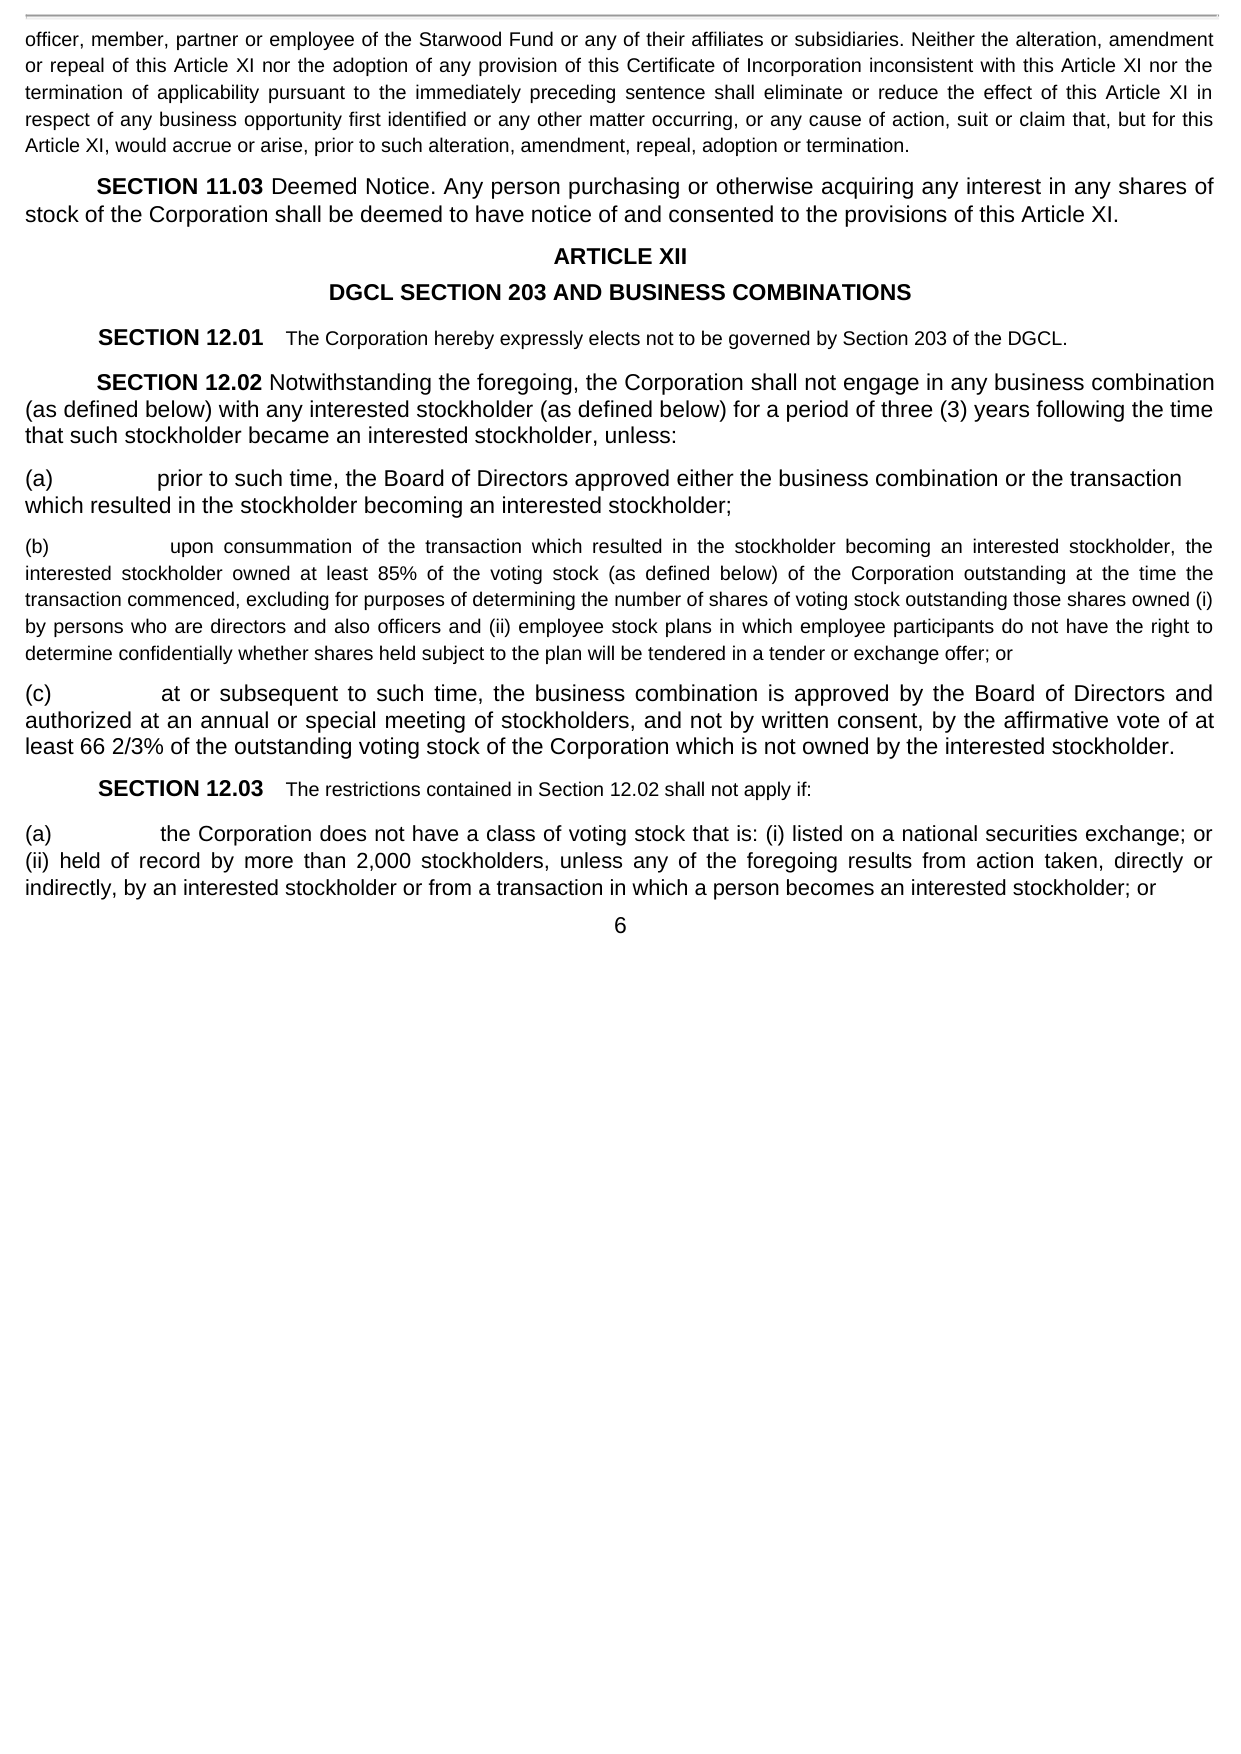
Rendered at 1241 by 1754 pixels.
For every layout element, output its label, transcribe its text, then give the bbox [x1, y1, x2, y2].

list upon consummation of the transaction which resulted in the stockholder becoming an interested stockholder, the interested stockholder owned at least 85% of the voting stock (as defined below) of the Corporation outstanding at the time the transaction commenced, excluding for purposes of determining the number of shares of voting stock outstanding those shares owned (i) by persons who are directors and also officers and (ii) employee stock plans in which employee participants do not have the right to determine confidentially whether shares held subject to the plan will be tendered in a tender or exchange offer; or [25, 535, 1215, 664]
text SECTION 12.03 The restrictions contained in Section 12.02 shall not apply if: [98, 775, 1215, 802]
picture [23, 14, 1220, 21]
text SECTION 11.03 Deemed Notice. Any person purchasing or otherwise acquiring any interest in any shares of stock of the Corporation shall be deemed to have notice of and consented to the provisions of this Article XI. [25, 173, 1215, 227]
list at or subsequent to such time, the business combination is approved by the Board of Directors and authorized at an annual or special meeting of stockholders, and not by written consent, by the affirmative vote of at least 66 2/3% of the outstanding voting stock of the Corporation which is not owned by the interested stockholder. [25, 680, 1215, 759]
text officer, member, partner or employee of the Starwood Fund or any of their affiliates or subsidiaries. Neither the alteration, amendment or repeal of this Article XI nor the adoption of any provision of this Certificate of Incorporation inconsistent with this Article XI nor the termination of applicability pursuant to the immediately preceding sentence shall eliminate or reduce the effect of this Article XI in respect of any business opportunity first identified or any other matter occurring, or any cause of action, suit or claim that, but for this Article XI, would accrue or arise, prior to such alteration, amendment, repeal, adoption or termination. [25, 28, 1215, 157]
text DGCL SECTION 203 AND BUSINESS COMBINATIONS [25, 279, 1215, 306]
text ARTICLE XII [25, 243, 1215, 269]
text SECTION 12.02 Notwithstanding the foregoing, the Corporation shall not engage in any business combination (as defined below) with any interested stockholder (as defined below) for a period of three (3) years following the time that such stockholder became an interested stockholder, unless: [25, 369, 1215, 449]
text 6 [25, 912, 1215, 938]
list prior to such time, the Board of Directors approved either the business combination or the transaction which resulted in the stockholder becoming an interested stockholder; [25, 465, 1215, 519]
text SECTION 12.01 The Corporation hereby expressly elects not to be governed by Section 203 of the DGCL. [98, 324, 1215, 351]
list the Corporation does not have a class of voting stock that is: (i) listed on a national securities exchange; or (ii) held of record by more than 2,000 stockholders, unless any of the foregoing results from action taken, directly or indirectly, by an interested stockholder or from a transaction in which a person becomes an interested stockholder; or [25, 821, 1215, 900]
